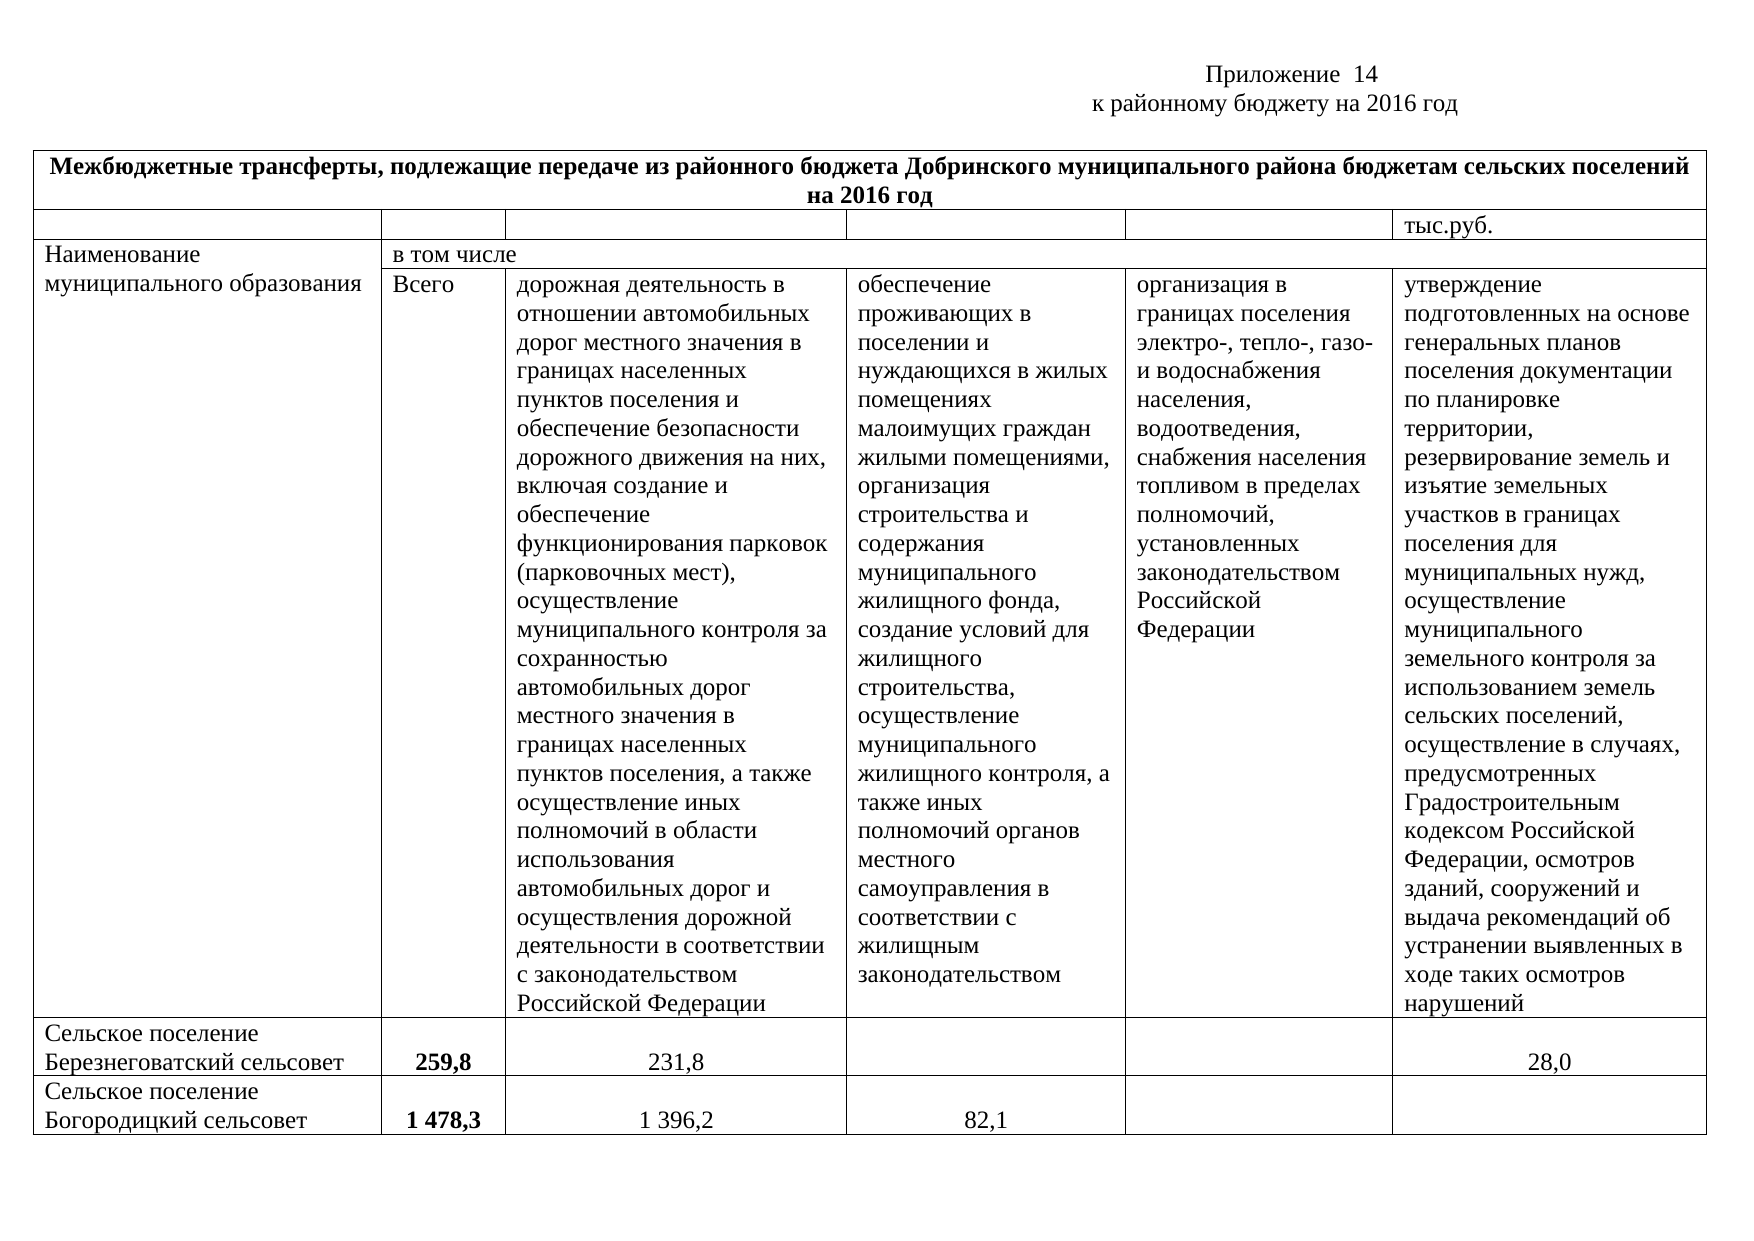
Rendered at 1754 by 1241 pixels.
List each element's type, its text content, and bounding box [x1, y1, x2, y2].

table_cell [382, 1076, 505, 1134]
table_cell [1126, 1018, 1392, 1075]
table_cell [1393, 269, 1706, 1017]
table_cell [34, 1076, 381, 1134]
text к районному бюджету на 2016 год [561, 88, 1695, 117]
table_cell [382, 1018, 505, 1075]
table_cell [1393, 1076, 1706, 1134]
text Приложение 14 [44, 59, 1695, 88]
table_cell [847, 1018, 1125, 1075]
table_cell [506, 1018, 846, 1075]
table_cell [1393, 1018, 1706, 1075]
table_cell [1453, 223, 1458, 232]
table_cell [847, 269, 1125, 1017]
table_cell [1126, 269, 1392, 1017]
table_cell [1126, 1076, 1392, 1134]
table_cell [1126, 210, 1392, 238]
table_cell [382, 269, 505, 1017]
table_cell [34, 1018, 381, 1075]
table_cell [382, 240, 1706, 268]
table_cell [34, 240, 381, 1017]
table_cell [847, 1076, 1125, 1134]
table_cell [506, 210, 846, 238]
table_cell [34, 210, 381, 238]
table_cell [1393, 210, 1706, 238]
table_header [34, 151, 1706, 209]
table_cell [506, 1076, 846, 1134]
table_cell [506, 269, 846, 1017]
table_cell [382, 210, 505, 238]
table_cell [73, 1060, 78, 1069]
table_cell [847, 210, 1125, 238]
